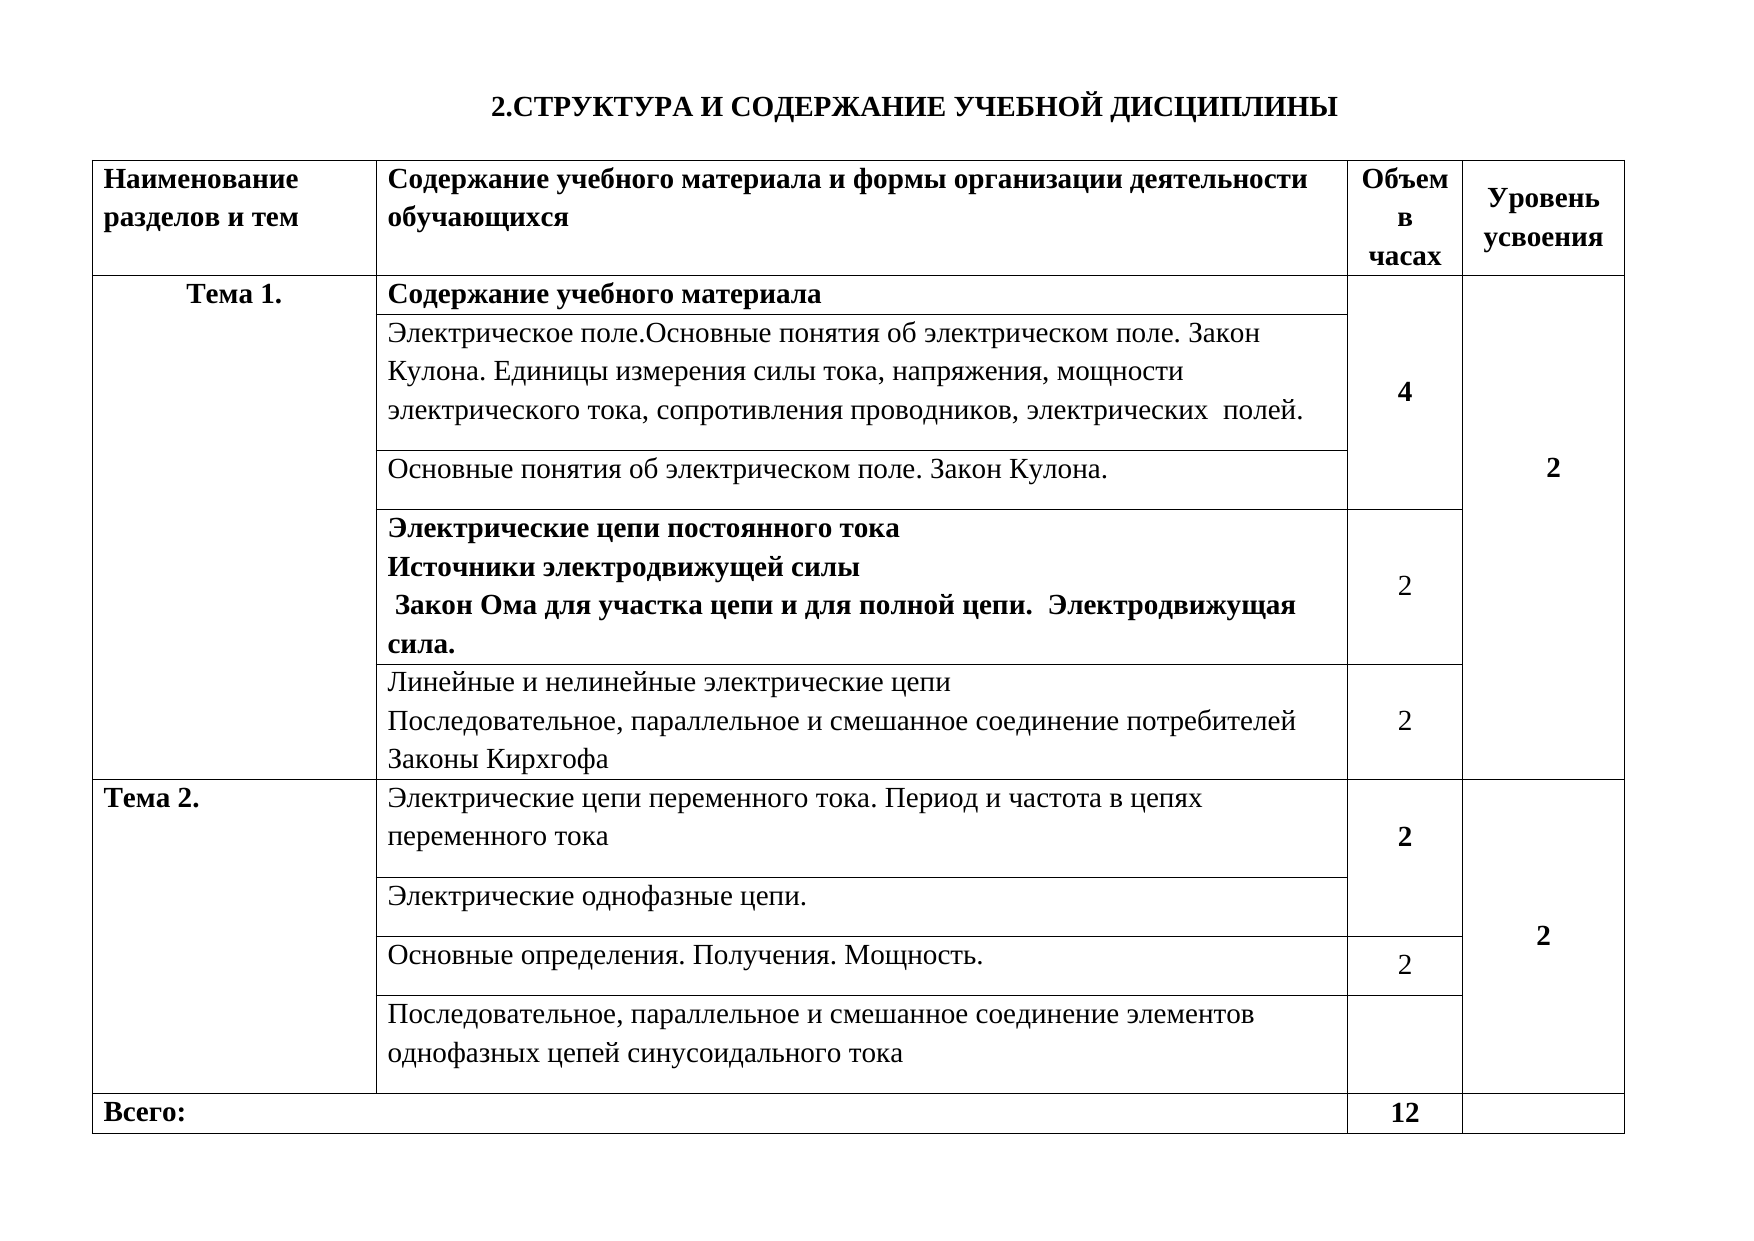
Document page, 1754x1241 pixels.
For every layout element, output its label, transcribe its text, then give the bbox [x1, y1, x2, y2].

table_cell 12 [1348, 1094, 1462, 1133]
table_cell 2 [1348, 665, 1462, 779]
table_cell Тема 2. [93, 780, 376, 1093]
table_cell 2 [1348, 510, 1462, 663]
table_cell 2 [1463, 780, 1624, 1093]
table_header Содержание учебного материала и формы организации деятельности обучающихся [377, 161, 1347, 275]
table_cell Линейные и нелинейные электрические цепи Последовательное, параллельное и смешанное соединение потребителей Законы Кирхгофа [377, 665, 1347, 779]
table_cell Основные определения. Получения. Мощность. [377, 937, 1347, 995]
table_cell Содержание учебного материала [377, 276, 1347, 314]
table_cell Электрические цепи постоянного тока Источники электродвижущей силы Закон Ома для участка цепи и для полной цепи. Электродвижущая сила. [377, 510, 1347, 663]
table_cell 2 [1348, 937, 1462, 995]
text 2.СТРУКТУРА И СОДЕРЖАНИЕ УЧЕБНОЙ ДИСЦИПЛИНЫ [103, 89, 1636, 122]
table_cell 2 [1463, 276, 1624, 779]
table_cell 2 [1348, 780, 1462, 936]
table_cell Электрические цепи переменного тока. Период и частота в цепях переменного тока [377, 780, 1347, 877]
table_cell Тема 1. [93, 276, 376, 779]
table_header Объем в часах [1348, 161, 1462, 275]
table_cell Основные понятия об электрическом поле. Закон Кулона. [377, 451, 1347, 509]
table_cell Электрические однофазные цепи. [377, 878, 1347, 936]
table_cell Всего: [93, 1094, 1347, 1133]
table_header Уровень усвоения [1463, 161, 1624, 275]
table_cell Электрическое поле.Основные понятия об электрическом поле. Закон Кулона. Единицы измерения силы тока, напряжения, мощности электрического тока, сопротивления проводников, электрических полей. [377, 315, 1347, 450]
table_cell 4 [1348, 276, 1462, 509]
table_cell Последовательное, параллельное и смешанное соединение элементов однофазных цепей синусоидального тока [377, 996, 1347, 1093]
table_header Наименование разделов и тем [93, 161, 376, 275]
table_cell [1463, 1094, 1624, 1133]
table_cell [1348, 996, 1462, 1093]
